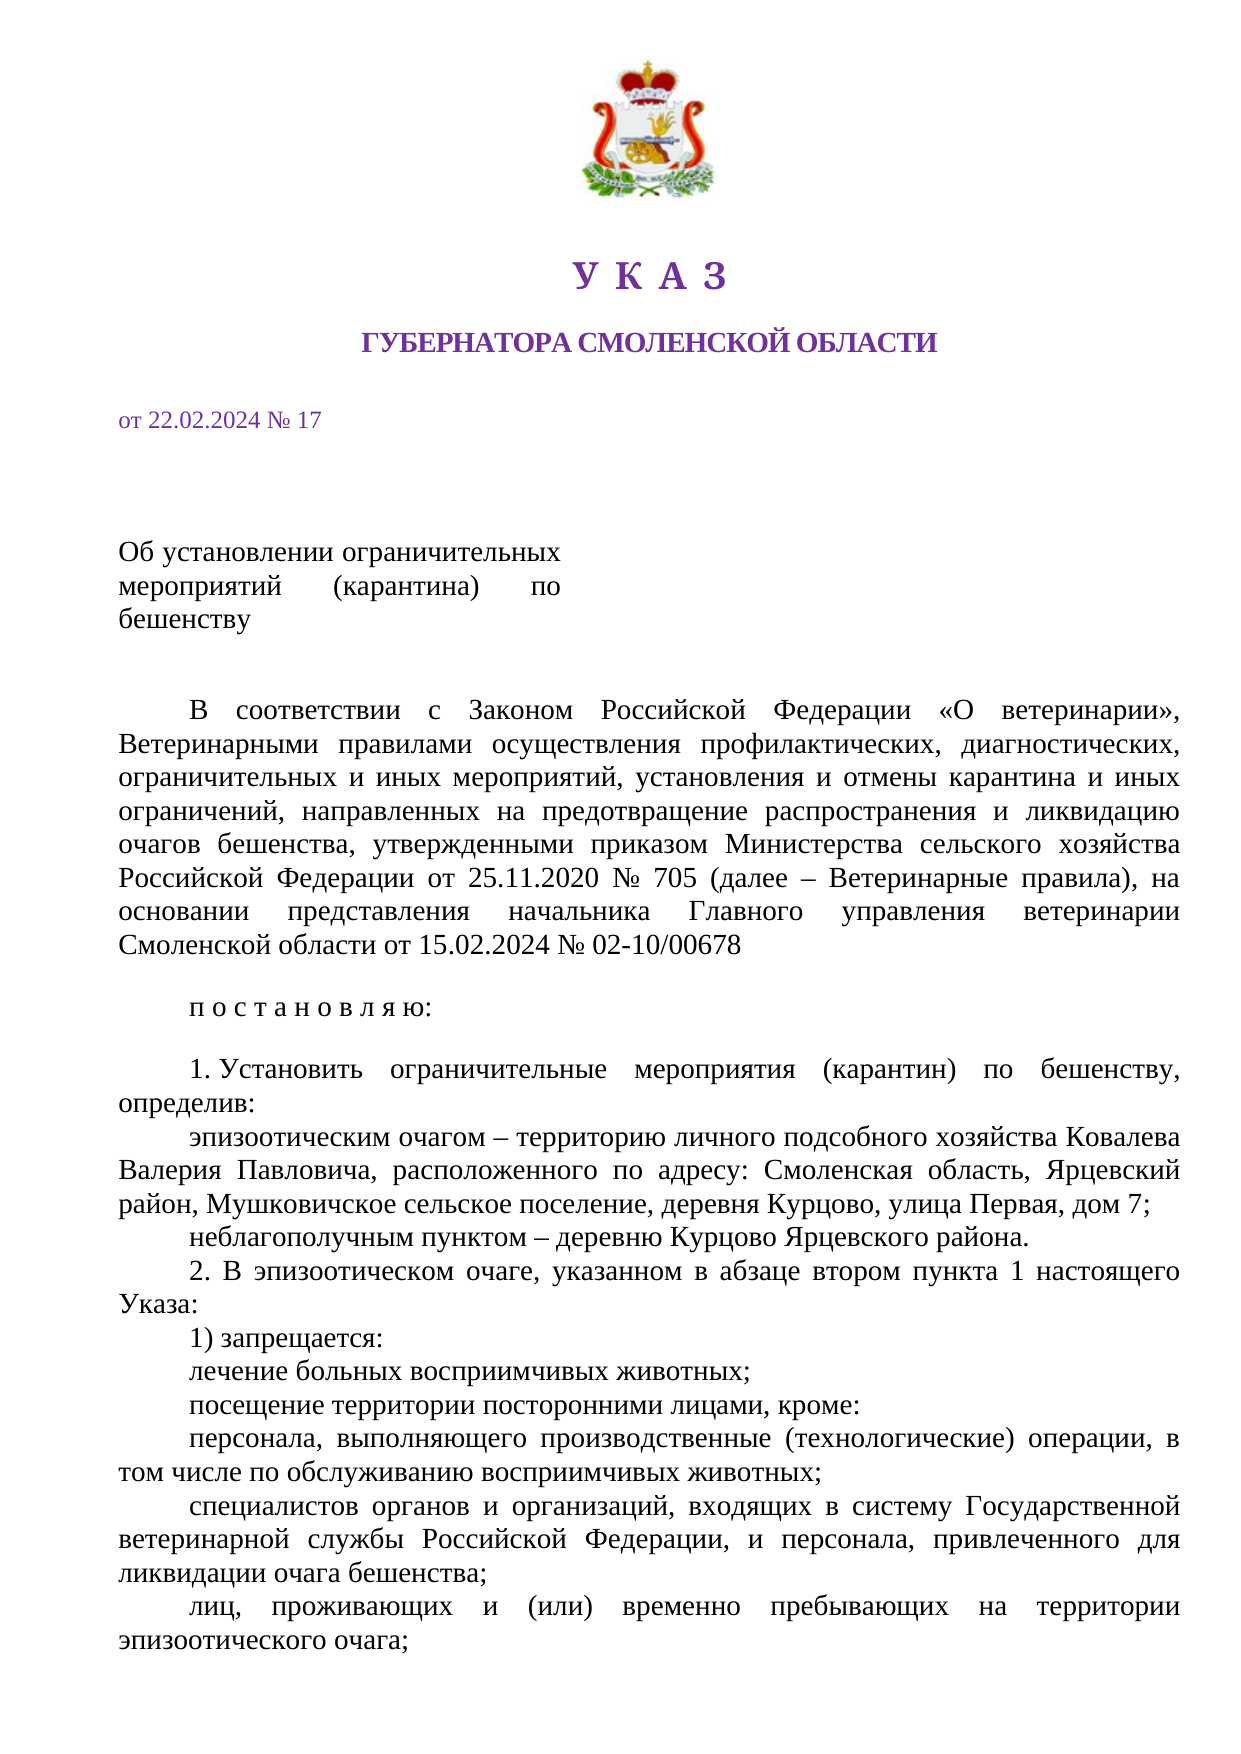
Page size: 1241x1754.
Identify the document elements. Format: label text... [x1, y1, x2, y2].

text посещение территории посторонними лицами, кроме: [118, 1387, 1181, 1421]
text эпизоотическим очагом – территорию личного подсобного хозяйства Ковалева Валерия Павловича, расположенного по адресу: Смоленская область, Ярцевский район, Мушковичское сельское поселение, деревня Курцово, улица Первая, дом 7; [118, 1119, 1181, 1219]
text специалистов органов и организаций, входящих в систему Государственной ветеринарной службы Российской Федерации, и персонала, привлеченного для ликвидации очага бешенства; [118, 1488, 1181, 1588]
picture [581, 59, 719, 206]
text 1) запрещается: [118, 1320, 1181, 1353]
text лиц, проживающих и (или) временно пребывающих на территории эпизоотического очага; [118, 1588, 1181, 1655]
text лечение больных восприимчивых животных; [118, 1353, 1181, 1387]
text персонала, выполняющего производственные (технологические) операции, в том числе по обслуживанию восприимчивых животных; [118, 1421, 1181, 1488]
text неблагополучным пунктом – деревню Курцово Ярцевского района. [118, 1219, 1181, 1253]
text 1. Установить ограничительные мероприятия (карантин) по бешенству, определив: [118, 1052, 1181, 1119]
text В соответствии с Законом Российской Федерации «О ветеринарии», Ветеринарными правилами осуществления профилактических, диагностических, ограничительных и иных мероприятий, установления и отмены карантина и иных ограничений, направленных на предотвращение распространения и ликвидацию очагов бешенства, утвержденными приказом Министерства сельского хозяйства Российской Федерации от 25.11.2020 № 705 (далее – Ветеринарные правила), на основании представления начальника Главного управления ветеринарии Смоленской области от 15.02.2024 № 02-10/00678 [118, 692, 1181, 961]
text 2. В эпизоотическом очаге, указанном в абзаце втором пункта 1 настоящего Указа: [118, 1253, 1181, 1320]
table_header У К А З ГУБЕРНАТОРА СМОЛЕНСКОЙ ОБЛАСТИ от 22.02.2024 № 17 [107, 59, 1192, 467]
text Об установлении ограничительных мероприятий (карантина) по бешенству [118, 534, 561, 635]
text п о с т а н о в л я ю: [118, 989, 1181, 1023]
